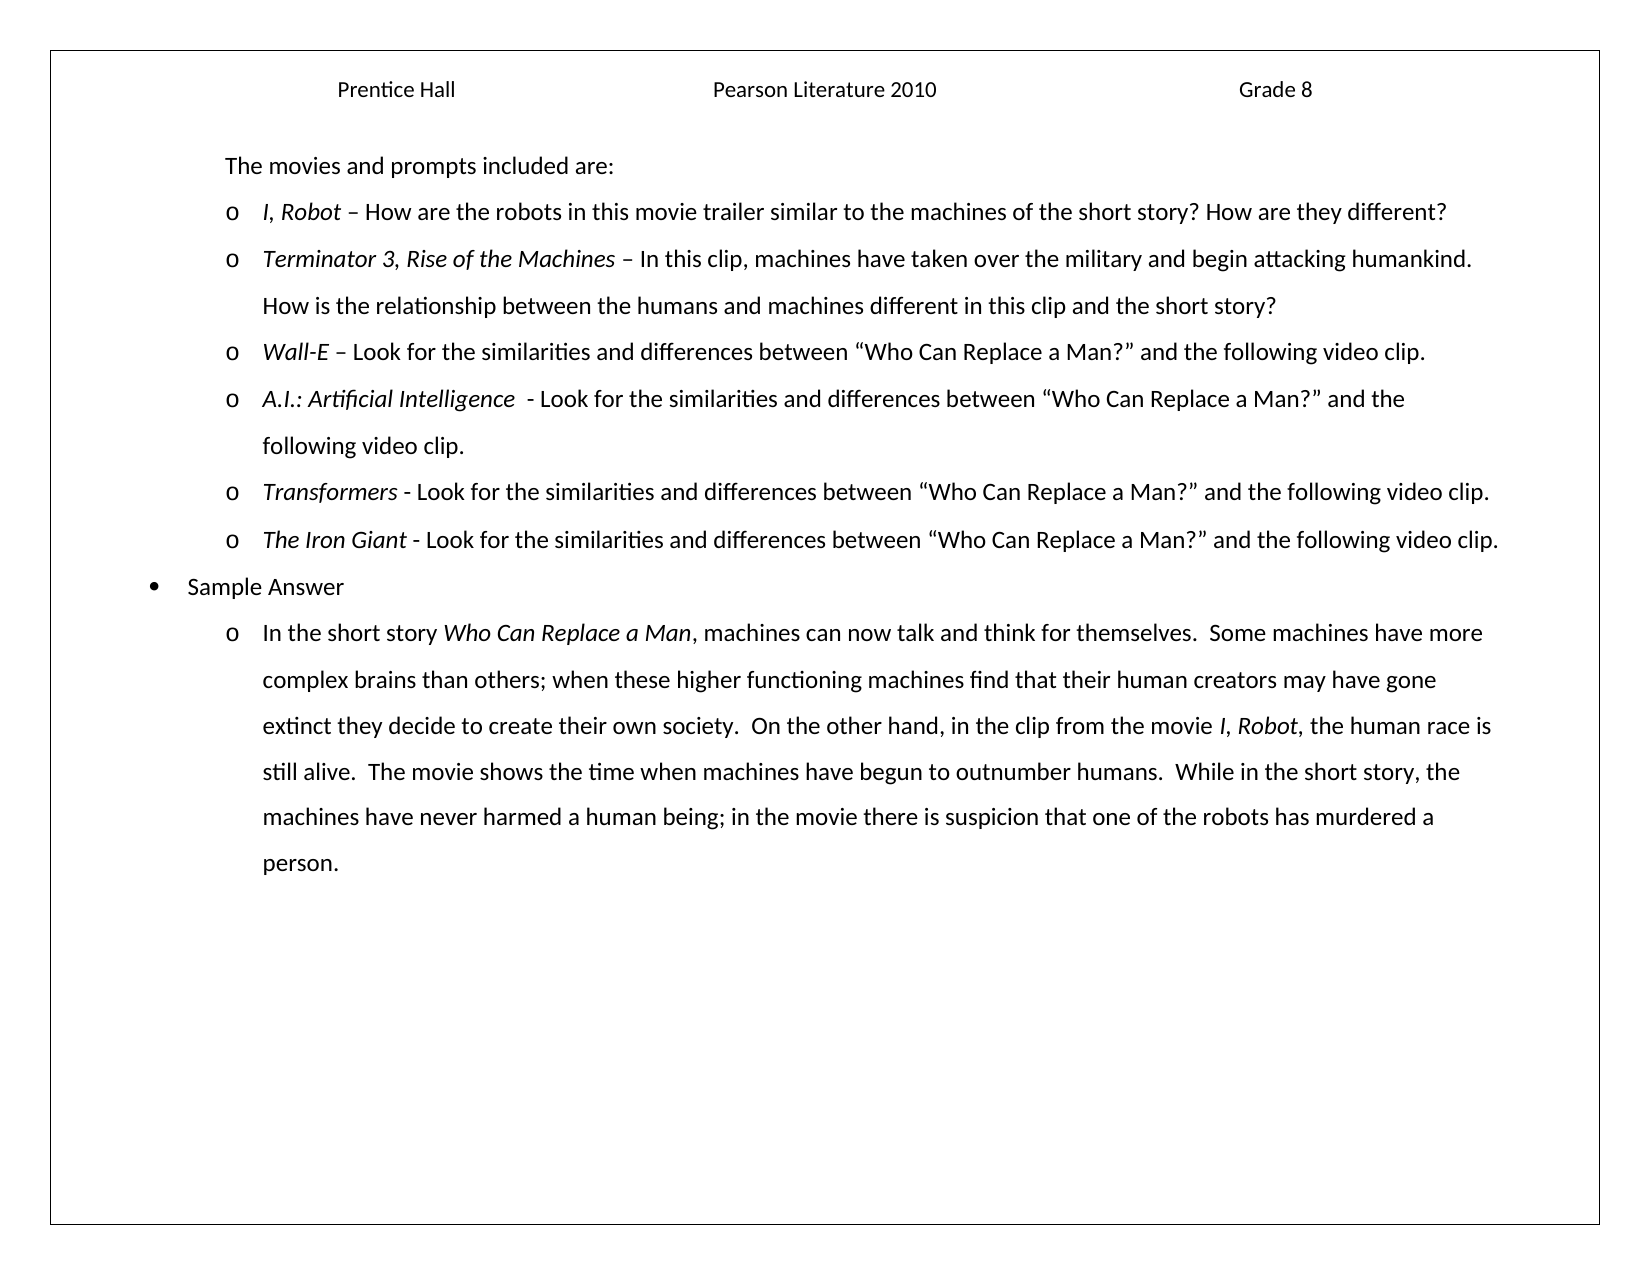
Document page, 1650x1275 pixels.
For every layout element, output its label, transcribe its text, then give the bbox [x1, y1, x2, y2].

list I, Robot – How are the robots in this movie trailer similar to the machines of the short story? How are they different? [225, 196, 1500, 227]
list Wall-E – Look for the similarities and differences between “Who Can Replace a Man?” and the following video clip. [225, 336, 1500, 368]
text The movies and prompts included are: [225, 150, 1500, 181]
list A.I.: Artificial Intelligence - Look for the similarities and differences between “Who Can Replace a Man?” and the following video clip. [225, 384, 1500, 461]
list Terminator 3, Rise of the Machines – In this clip, machines have taken over the military and begin attacking humankind. How is the relationship between the humans and machines different in this clip and the short story? [225, 243, 1500, 321]
list The Iron Giant - Look for the similarities and differences between “Who Can Replace a Man?” and the following video clip. [225, 524, 1500, 556]
list In the short story Who Can Replace a Man, machines can now talk and think for themselves. Some machines have more complex brains than others; when these higher functioning machines find that their human creators may have gone extinct they decide to create their own society. On the other hand, in the clip from the movie I, Robot, the human race is still alive. The movie shows the time when machines have begun to outnumber humans. While in the short story, the machines have never harmed a human being; in the movie there is suspicion that one of the robots has murdered a person. [225, 617, 1500, 878]
list Transformers - Look for the similarities and differences between “Who Can Replace a Man?” and the following video clip. [225, 476, 1500, 508]
list Sample Answer [150, 572, 1500, 602]
